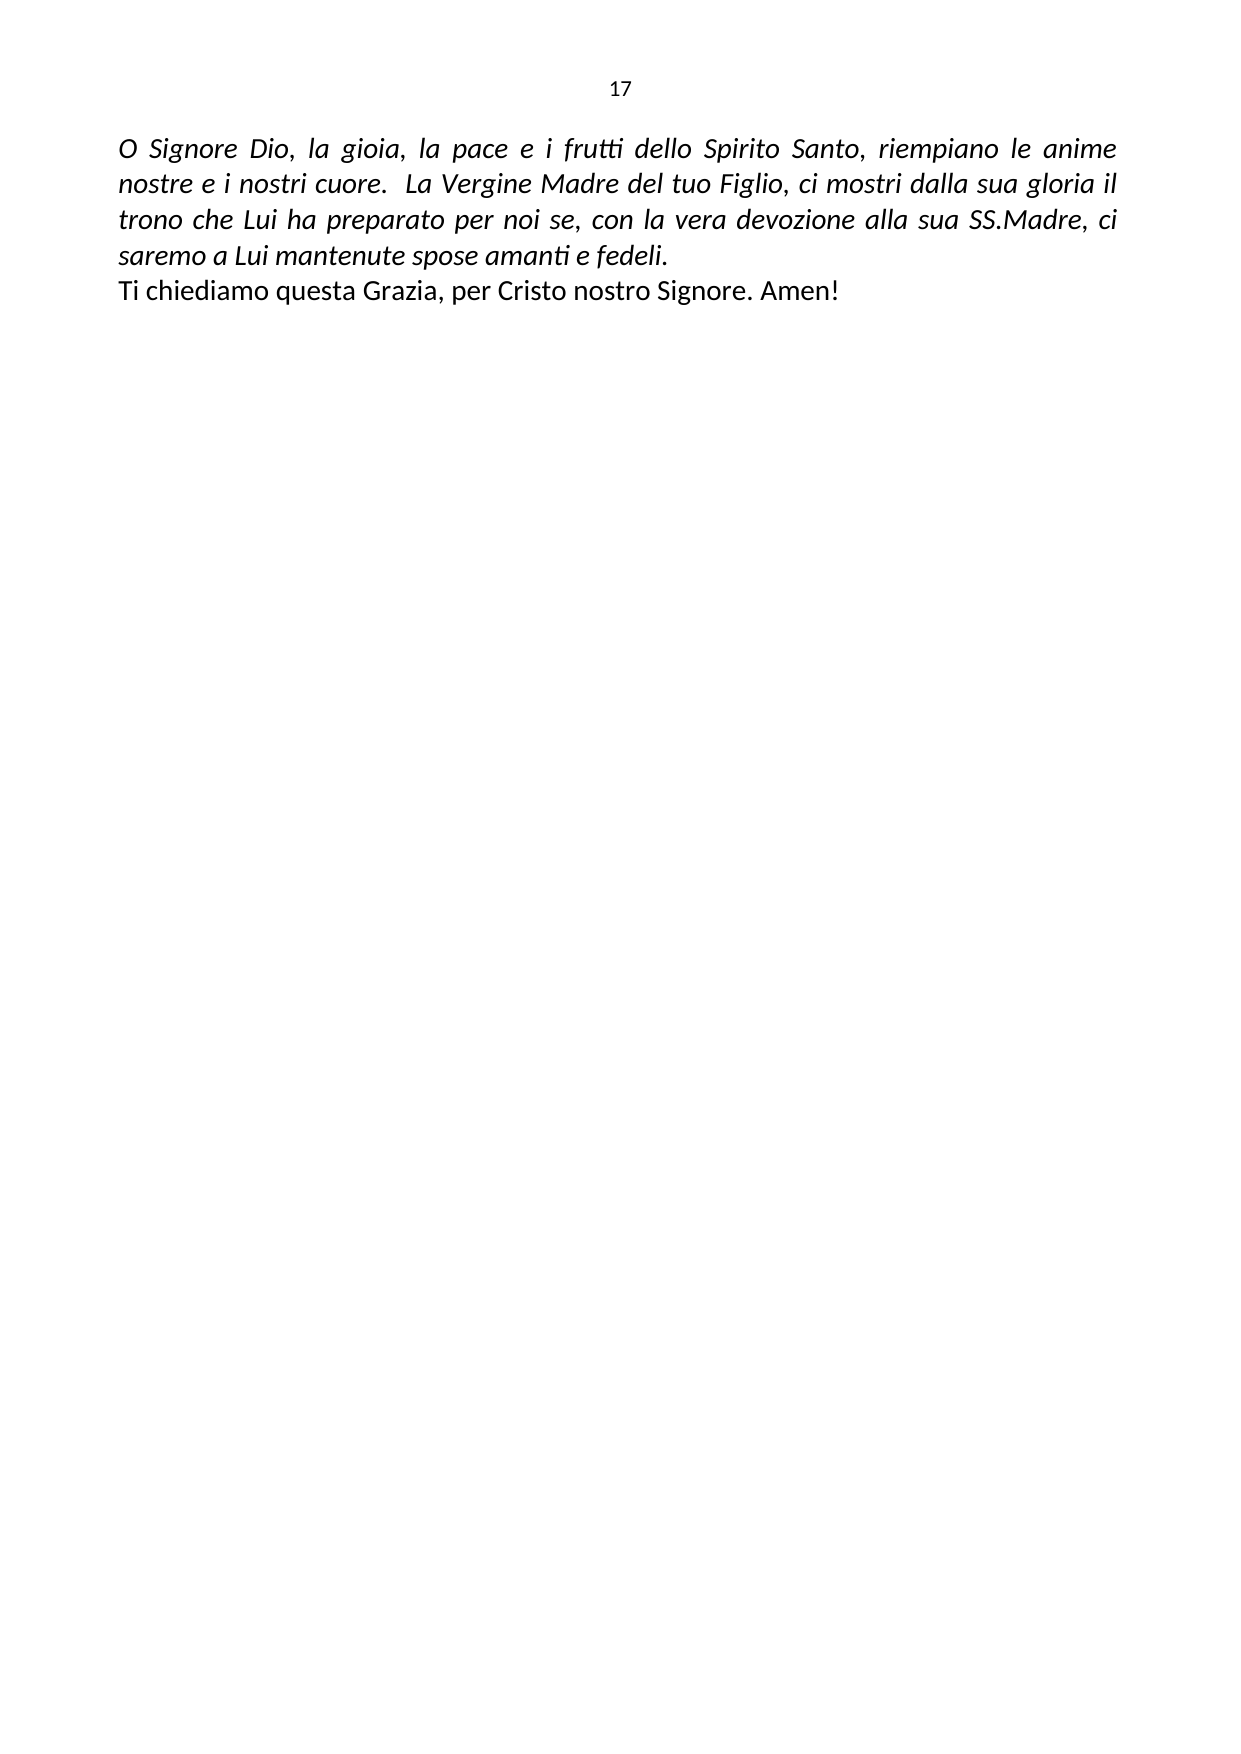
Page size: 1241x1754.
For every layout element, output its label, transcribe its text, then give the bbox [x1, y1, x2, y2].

text O Signore Dio, la gioia, la pace e i frutti dello Spirito Santo, riempiano le anime nostre e i nostri cuore. La Vergine Madre del tuo Figlio, ci mostri dalla sua gloria il trono che Lui ha preparato per noi se, con la vera devozione alla sua SS.Madre, ci saremo a Lui mantenute spose amanti e fedeli. [118, 130, 1122, 272]
text Ti chiediamo questa Grazia, per Cristo nostro Signore. Amen! [118, 272, 1122, 308]
